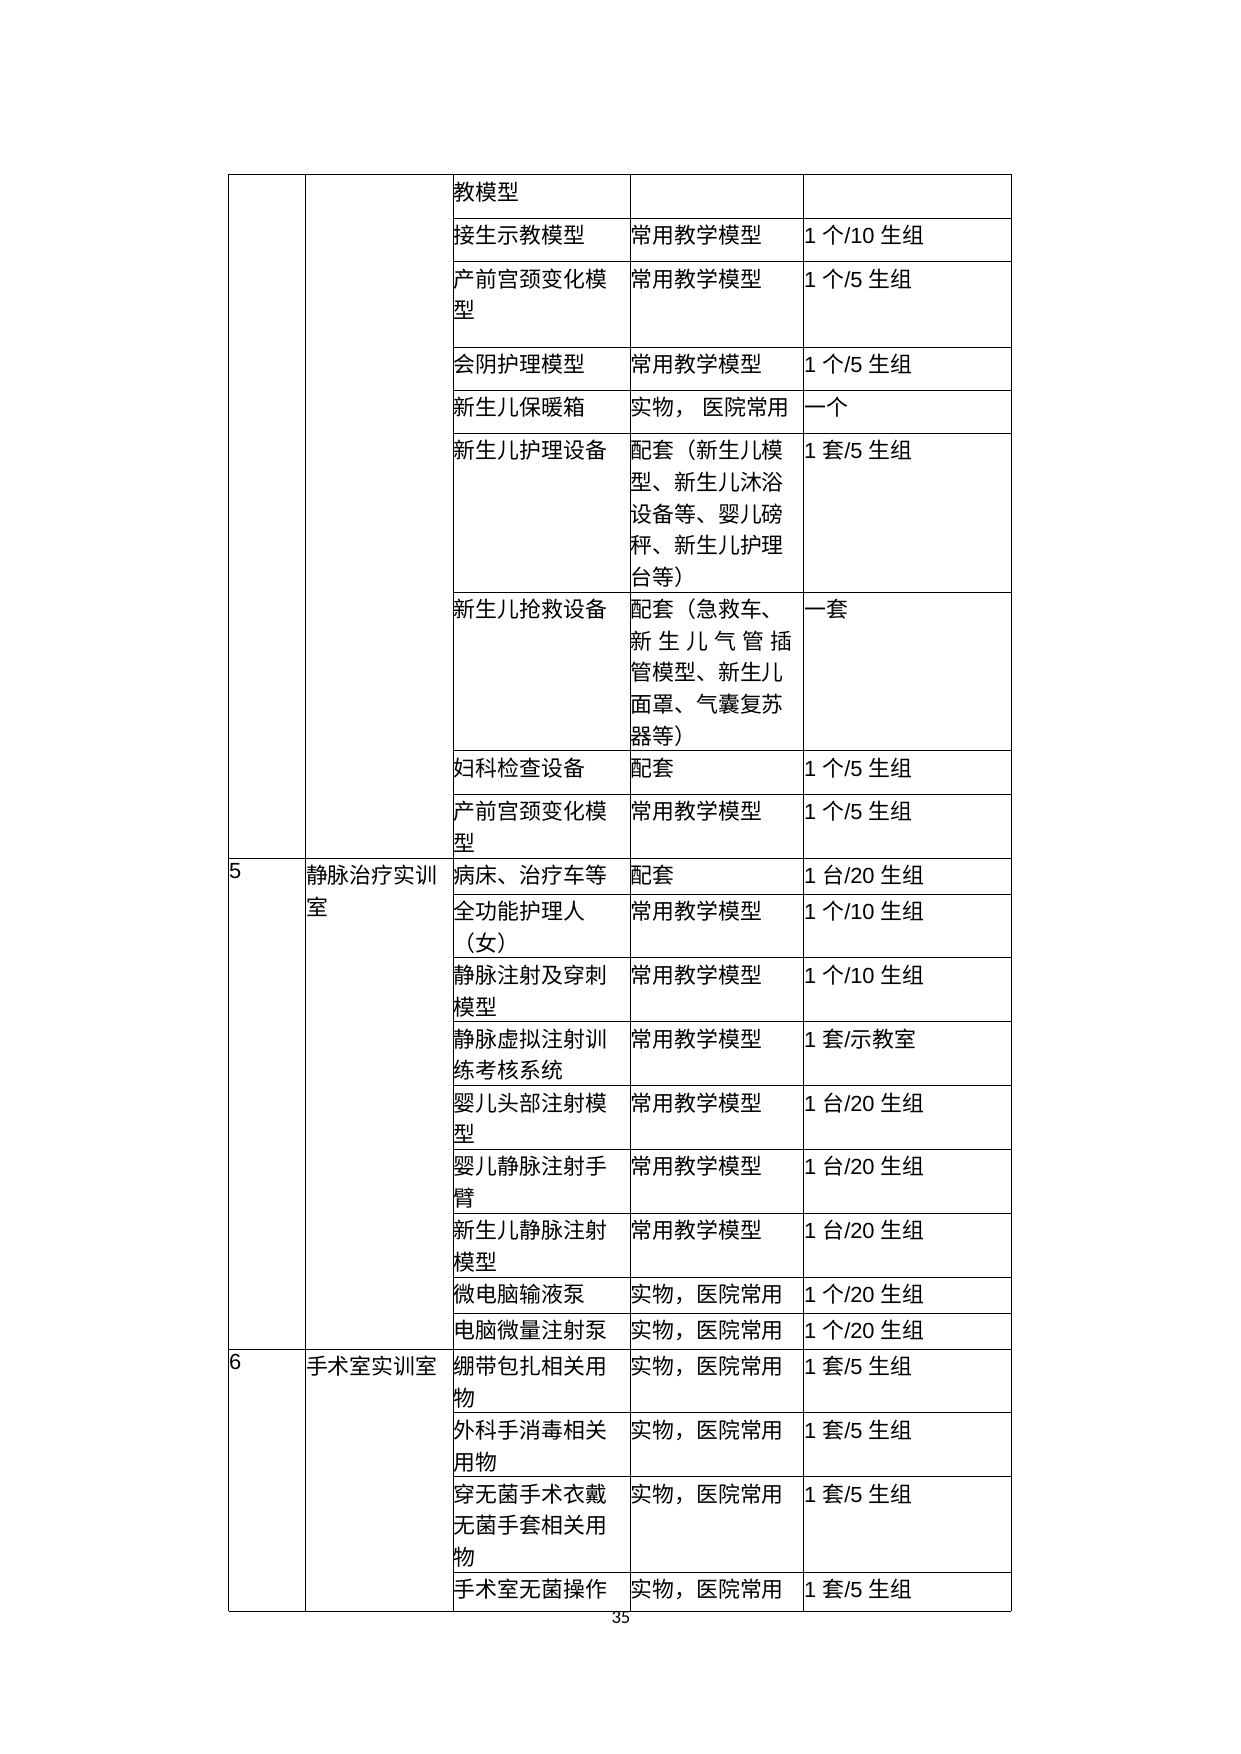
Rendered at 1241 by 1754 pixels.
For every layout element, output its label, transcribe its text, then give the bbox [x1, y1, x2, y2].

table_cell 1 台/20 生组 [804, 1214, 1011, 1277]
table_cell 1 个/5 生组 [804, 751, 1011, 794]
table_cell 静脉治疗实训室 [306, 859, 453, 1348]
table_cell 手术室实训室 [306, 1350, 453, 1611]
table_cell 一套 [804, 593, 1011, 750]
table_cell 常用教学模型 [631, 1214, 803, 1277]
table_cell 实物， 医院常用 [631, 391, 803, 433]
table_cell 常用教学模型 [631, 895, 803, 957]
table_cell 全功能护理人 （女） [454, 895, 630, 957]
table_cell 常用教学模型 [631, 262, 803, 346]
table_header [229, 175, 305, 857]
table_cell 常用教学模型 [631, 1022, 803, 1085]
table_cell 1 套/5 生组 [804, 1413, 1011, 1476]
table_cell 静脉注射及穿刺 模型 [454, 958, 630, 1021]
table_cell 静脉虚拟注射训 练考核系统 [454, 1022, 630, 1085]
table_cell 实物，医院常用 [631, 1477, 803, 1572]
table_cell 绷带包扎相关用 物 [454, 1350, 630, 1412]
table_cell 实物，医院常用 [631, 1573, 803, 1611]
table_cell 1 个/5 生组 [804, 348, 1011, 390]
table_cell 1 套/5 生组 [804, 434, 1011, 592]
table_cell 配套（急救车、 新 生 儿 气 管 插 管模型、新生儿 面罩、气囊复苏 器等） [631, 593, 803, 750]
table_cell 常用教学模型 [631, 1086, 803, 1149]
table_cell 电脑微量注射泵 [454, 1314, 630, 1348]
table_cell 产前宫颈变化模 型 [454, 795, 630, 857]
table_cell 常用教学模型 [631, 1150, 803, 1213]
table_cell 新生儿抢救设备 [454, 593, 630, 750]
table_cell 1 个/20 生组 [804, 1314, 1011, 1348]
table_cell 微电脑输液泵 [454, 1278, 630, 1312]
table_cell 实物，医院常用 [631, 1314, 803, 1348]
table_cell 常用教学模型 [631, 348, 803, 390]
table_cell 穿无菌手术衣戴 无菌手套相关用 物 [454, 1477, 630, 1572]
table_cell 1 套/5 生组 [804, 1477, 1011, 1572]
table_header [631, 175, 803, 218]
table_cell 1 台/20 生组 [804, 1086, 1011, 1149]
table_cell 手术室无菌操作 相关用物 [454, 1573, 630, 1611]
table_cell 常用教学模型 [631, 958, 803, 1021]
table_cell 5 [229, 859, 305, 1348]
table_cell 实物，医院常用 [631, 1278, 803, 1312]
table_cell 病床、治疗车等 [454, 859, 630, 893]
table_cell 1 个/20 生组 [804, 1278, 1011, 1312]
table_header [804, 175, 1011, 218]
table_cell 新生儿静脉注射 模型 [454, 1214, 630, 1277]
table_cell 会阴护理模型 [454, 348, 630, 390]
table_cell 实物，医院常用 [631, 1413, 803, 1476]
table_header [306, 175, 453, 857]
table_cell 接生示教模型 [454, 219, 630, 261]
table_cell 新生儿护理设备 [454, 434, 630, 592]
table_cell 1 个/10 生组 [804, 958, 1011, 1021]
table_cell 新生儿保暖箱 [454, 391, 630, 433]
table_cell 6 [229, 1350, 305, 1611]
table_cell 配套（新生儿模 型、新生儿沐浴 设备等、婴儿磅 秤、新生儿护理 台等） [631, 434, 803, 592]
table_cell 1 个/10 生组 [804, 219, 1011, 261]
table_cell 1 台/20 生组 [804, 859, 1011, 893]
table_cell 实物，医院常用 [631, 1350, 803, 1412]
table_cell 1 台/20 生组 [804, 1150, 1011, 1213]
table_cell 1 套/5 生组 [804, 1573, 1011, 1611]
table_cell 1 套/5 生组 [804, 1350, 1011, 1412]
table_cell 常用教学模型 [631, 219, 803, 261]
table_cell 常用教学模型 [631, 795, 803, 857]
table_cell 配套 [631, 751, 803, 794]
table_cell 产前宫颈变化模 型 [454, 262, 630, 346]
table_cell 1 个/5 生组 [804, 262, 1011, 346]
table_cell 外科手消毒相关 用物 [454, 1413, 630, 1476]
table_cell 1 套/示教室 [804, 1022, 1011, 1085]
table_cell 婴儿静脉注射手 臂 [454, 1150, 630, 1213]
table_cell 妇科检查设备 [454, 751, 630, 794]
table_header 教模型 [454, 175, 630, 218]
table_cell 1 个/10 生组 [804, 895, 1011, 957]
table_cell 婴儿头部注射模 型 [454, 1086, 630, 1149]
table_cell 一个 [804, 391, 1011, 433]
table_cell 配套 [631, 859, 803, 893]
table_cell 1 个/5 生组 [804, 795, 1011, 857]
